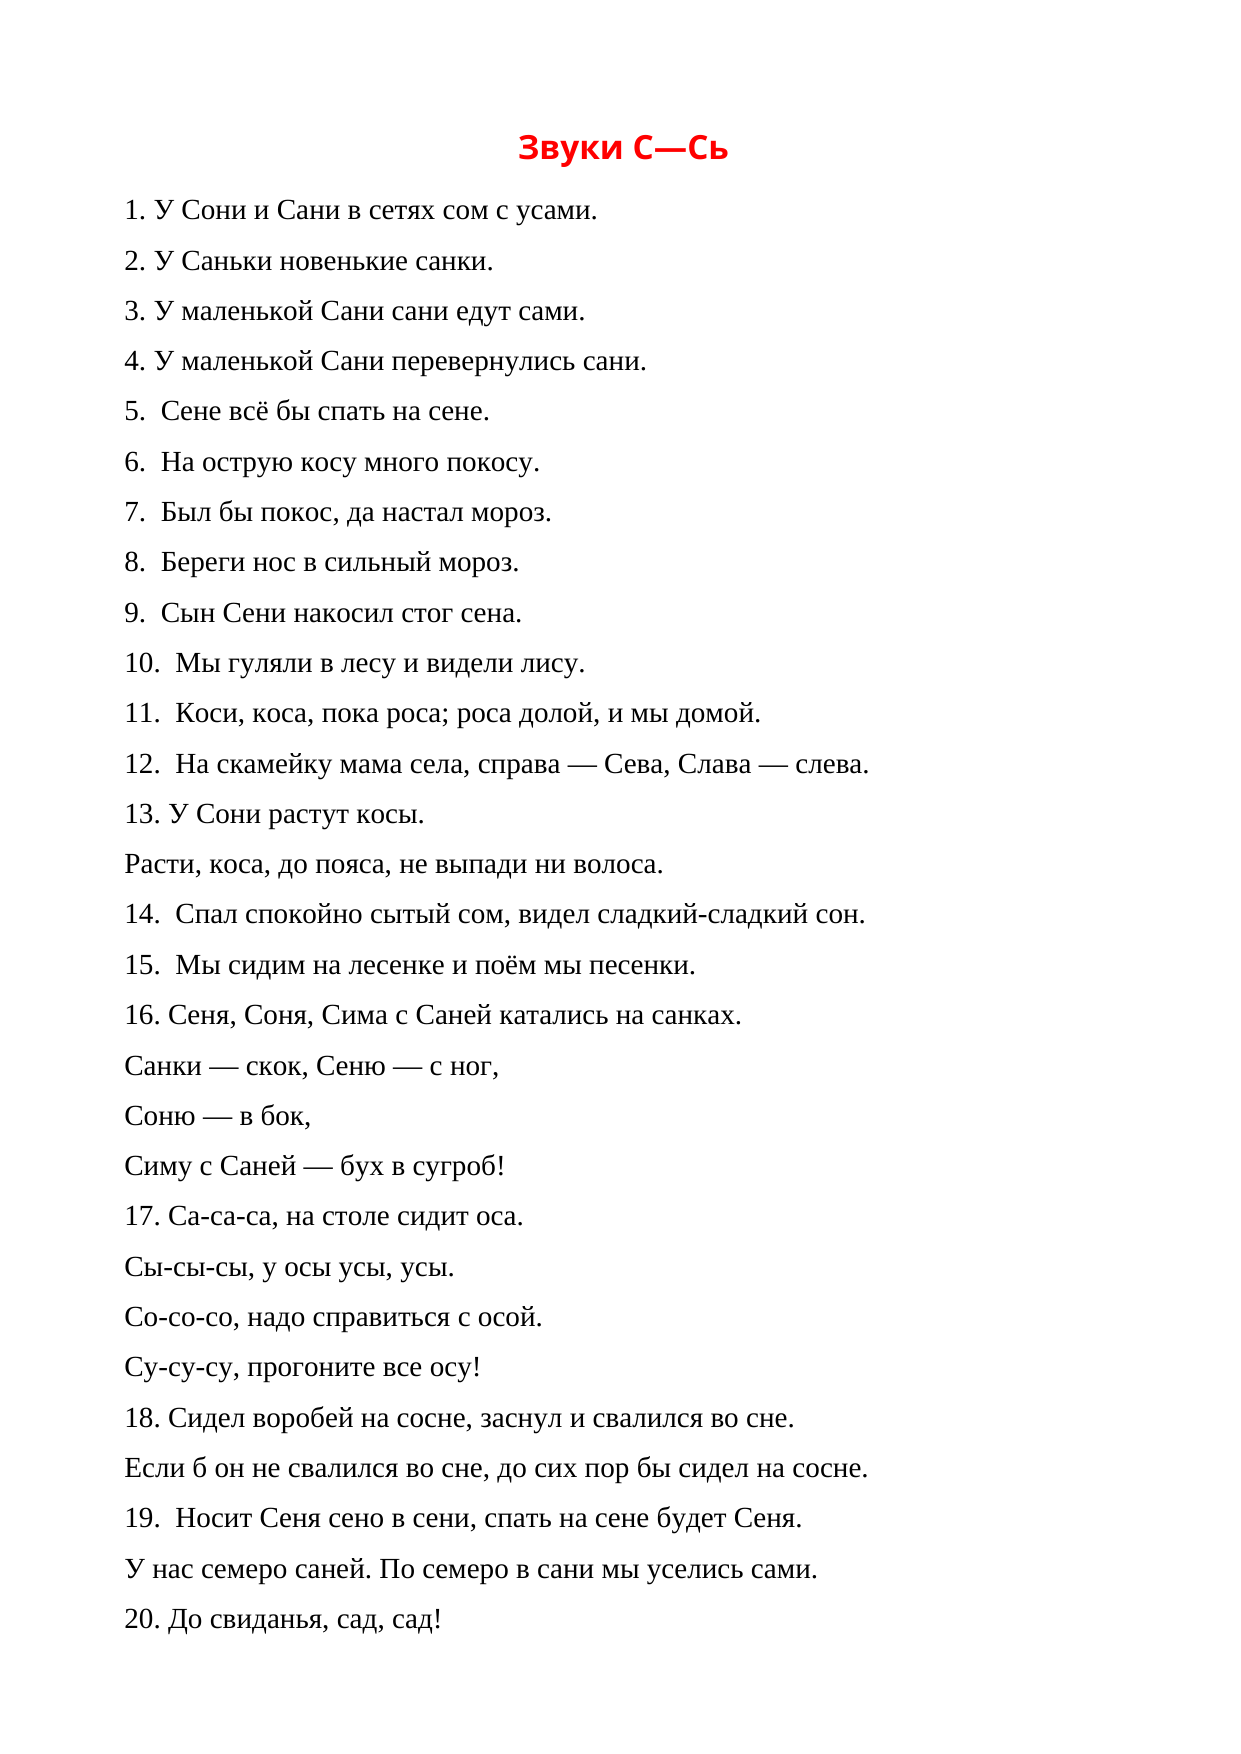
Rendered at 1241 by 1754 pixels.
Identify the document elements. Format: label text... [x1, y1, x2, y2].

text Санки — скок, Сеню — с ног, [59, 1048, 1122, 1081]
text 8. Береги нос в сильный мороз. [59, 544, 1122, 578]
text 7. Был бы покос, да настал мороз. [59, 494, 1122, 528]
text 6. На острую косу много покосу. [59, 444, 1122, 477]
text 5. Сене всё бы спать на сене. [59, 393, 1122, 427]
text 3. У маленькой Сани сани едут сами. [59, 293, 1122, 326]
text Соню — в бок, [59, 1098, 1122, 1131]
text 18. Сидел воробей на сосне, заснул и свалился во сне. [59, 1400, 1122, 1433]
text 20. До свиданья, сад, сад! [59, 1601, 1122, 1634]
text 9. Сын Сени накосил стог сена. [59, 595, 1122, 628]
text 2. У Саньки новенькие санки. [59, 243, 1122, 276]
text Расти, коса, до пояса, не выпади ни волоса. [59, 846, 1122, 880]
text 4. У маленькой Сани перевернулись сани. [59, 343, 1122, 377]
text 1. У Сони и Сани в сетях сом с усами. [59, 192, 1122, 226]
text Со-со-со, надо справиться с осой. [59, 1299, 1122, 1333]
text 15. Мы сидим на лесенке и поём мы песенки. [59, 947, 1122, 981]
text У нас семеро саней. По семеро в сани мы уселись сами. [59, 1551, 1122, 1584]
text Симу с Саней — бух в сугроб! [59, 1148, 1122, 1182]
text 10. Мы гуляли в лесу и видели лису. [59, 645, 1122, 679]
text 14. Спал спокойно сытый сом, видел сладкий-сладкий сон. [59, 897, 1122, 930]
text 13. У Сони растут косы. [59, 796, 1122, 829]
text Су-су-су, прогоните все осу! [59, 1349, 1122, 1383]
text Звуки С—Сь [59, 124, 1122, 169]
text 19. Носит Сеня сено в сени, спать на сене будет Сеня. [59, 1500, 1122, 1534]
text 12. На скамейку мама села, справа — Сева, Слава — слева. [59, 746, 1122, 779]
text 17. Са-са-са, на столе сидит оса. [59, 1198, 1122, 1232]
text 11. Коси, коса, пока роса; роса долой, и мы домой. [59, 695, 1122, 729]
text Сы-сы-сы, у осы усы, усы. [59, 1249, 1122, 1282]
text 16. Сеня, Соня, Сима с Саней катались на санках. [59, 997, 1122, 1031]
text Если б он не свалился во сне, до сих пор бы сидел на сосне. [59, 1450, 1122, 1484]
